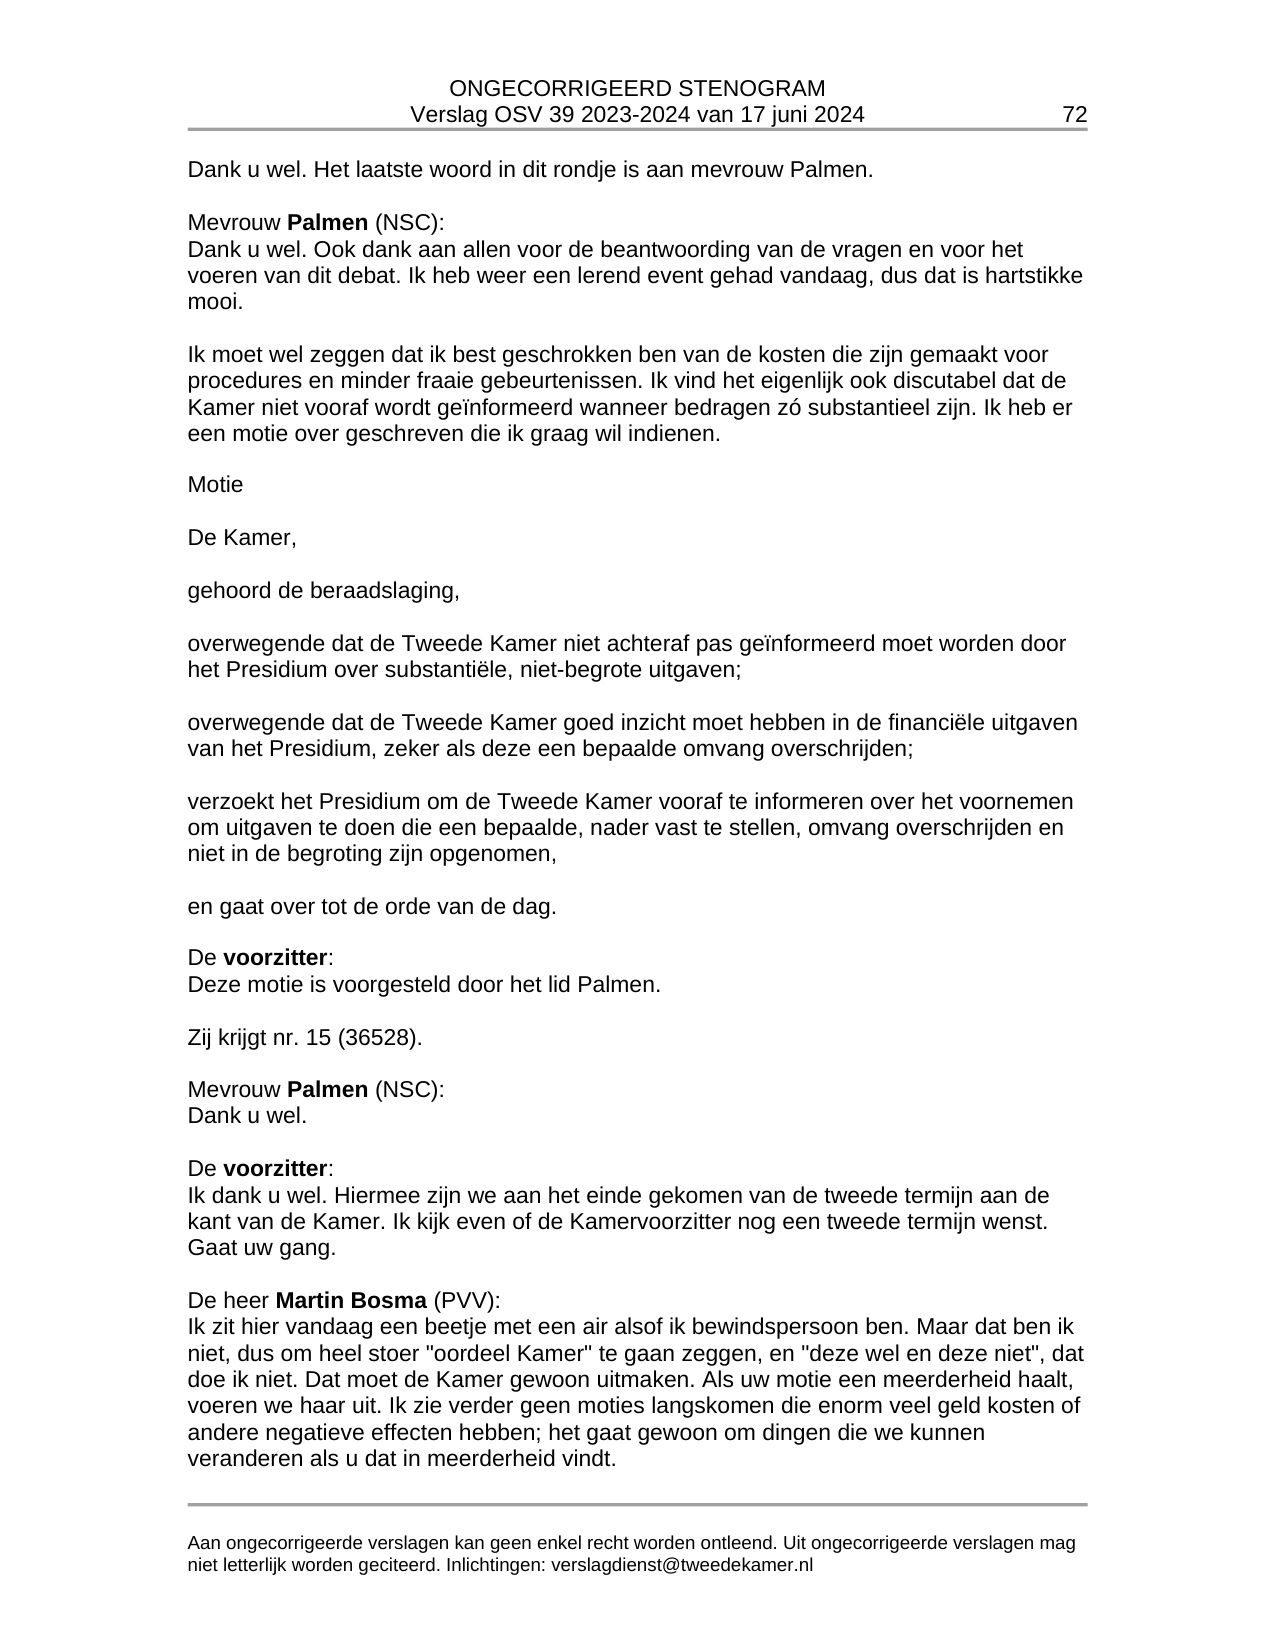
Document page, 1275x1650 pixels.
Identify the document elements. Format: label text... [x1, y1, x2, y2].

text Motie De Kamer, gehoord de beraadslaging, overwegende dat de Tweede Kamer niet achteraf pas geïnformeerd moet worden door het Presidium over substantiële, niet-begrote uitgaven; overwegende dat de Tweede Kamer goed inzicht moet hebben in de financiële uitgaven van het Presidium, zeker als deze een bepaalde omvang overschrijden; verzoekt het Presidium om de Tweede Kamer vooraf te informeren over het voornemen om uitgaven te doen die een bepaalde, nader vast te stellen, omvang overschrijden en niet in de begroting zijn opgenomen, en gaat over tot de orde van de dag. [187, 471, 1087, 919]
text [187, 944, 1087, 1498]
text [187, 156, 1087, 446]
